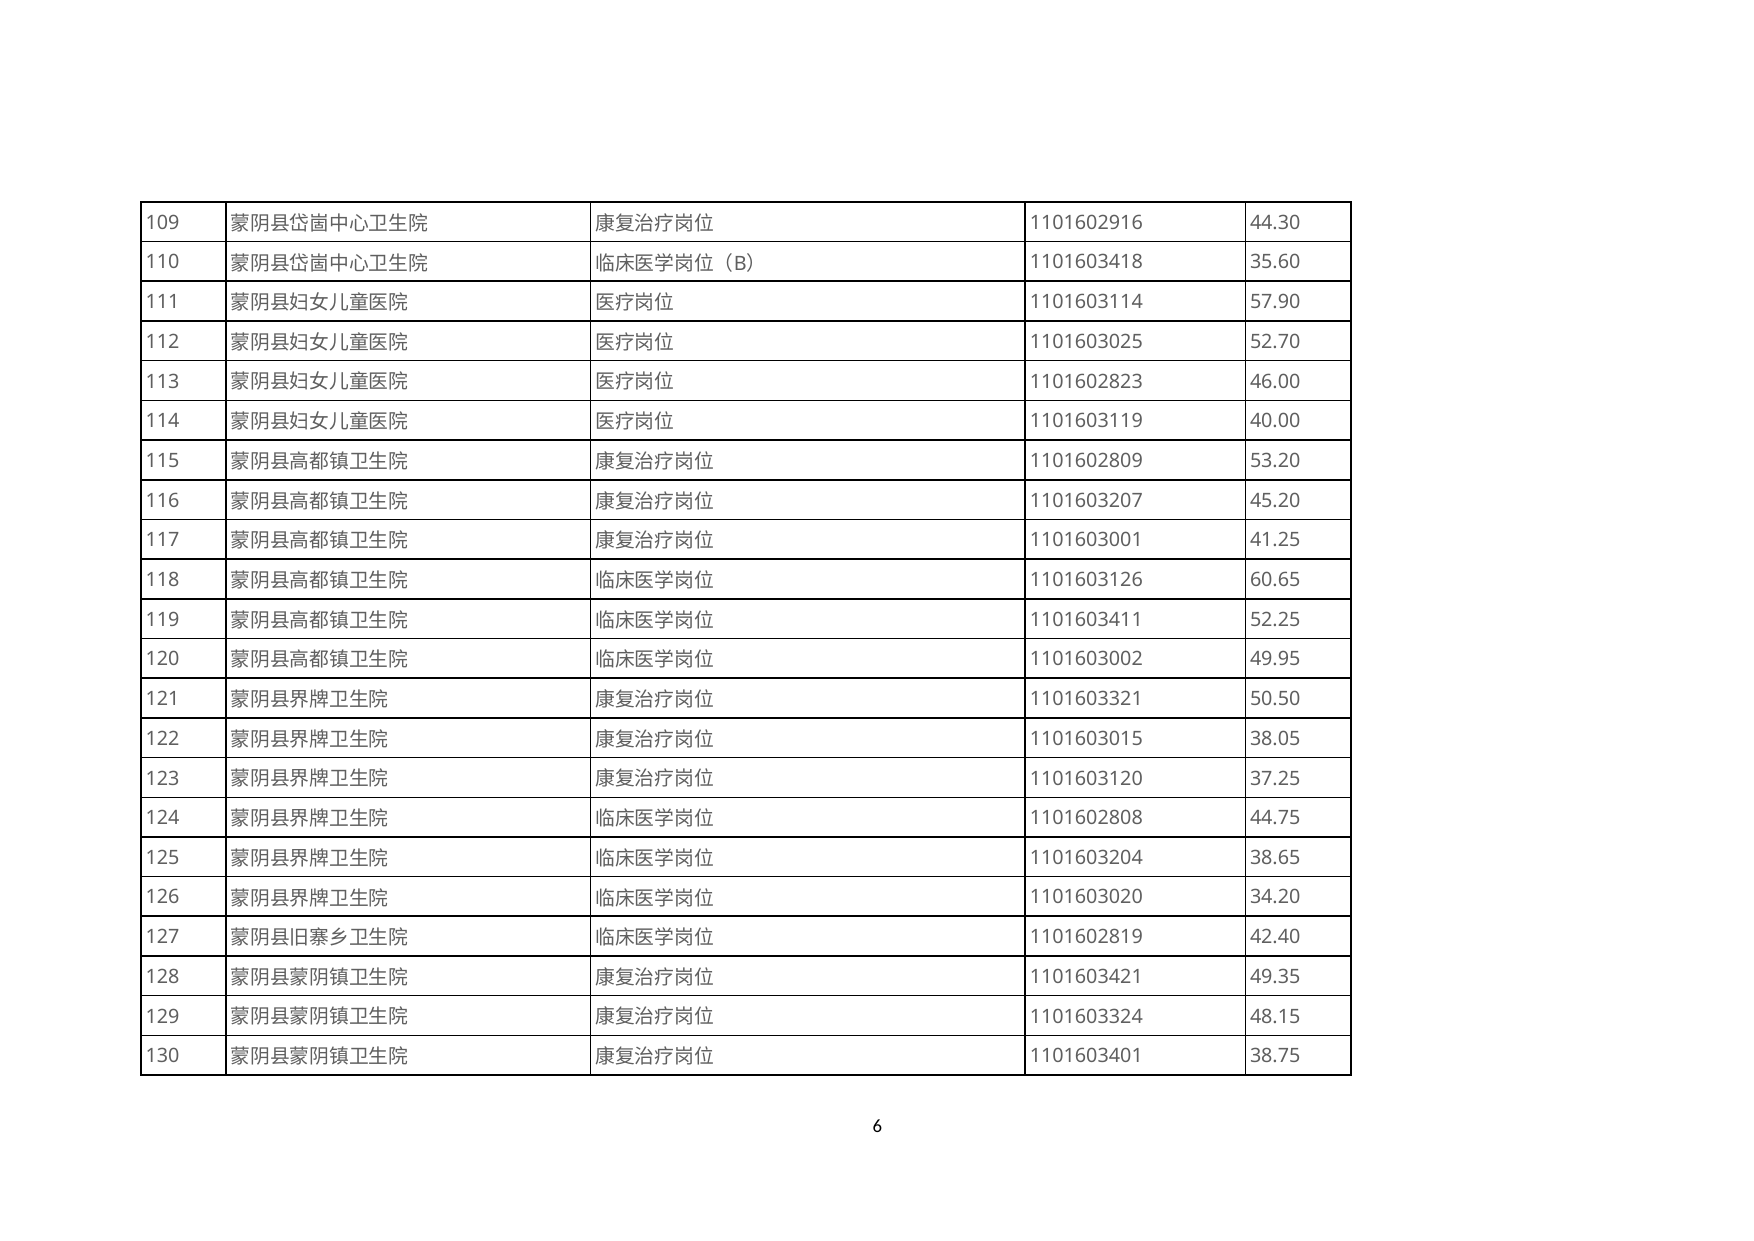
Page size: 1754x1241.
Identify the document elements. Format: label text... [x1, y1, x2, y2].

table_cell 蒙阴县妇女儿童医院 [227, 401, 590, 439]
table_cell 临床医学岗位（B） [591, 242, 1024, 280]
table_cell 1101602808 [1026, 798, 1245, 836]
table_cell 蒙阴县高都镇卫生院 [227, 639, 590, 677]
table_cell 129 [142, 996, 225, 1034]
table_cell 蒙阴县界牌卫生院 [227, 719, 590, 757]
table_cell 蒙阴县蒙阴镇卫生院 [227, 1036, 590, 1074]
table_cell 医疗岗位 [591, 322, 1024, 360]
table_cell 117 [142, 520, 225, 558]
table_cell 1101603321 [1026, 679, 1245, 717]
table_cell 119 [142, 600, 225, 638]
table_cell 40.00 [1246, 401, 1350, 439]
table_cell 42.40 [1246, 917, 1350, 955]
table_cell 1101603025 [1026, 322, 1245, 360]
table_cell 1101603020 [1026, 877, 1245, 915]
table_cell 蒙阴县高都镇卫生院 [227, 520, 590, 558]
table_cell 1101603207 [1026, 481, 1245, 518]
table_cell 医疗岗位 [591, 282, 1024, 320]
table_cell 112 [142, 322, 225, 360]
table_cell 46.00 [1246, 361, 1350, 399]
table_cell 蒙阴县蒙阴镇卫生院 [227, 957, 590, 995]
table_cell 1101603114 [1026, 282, 1245, 320]
table_cell 蒙阴县高都镇卫生院 [227, 600, 590, 638]
table_cell 114 [142, 401, 225, 439]
table_cell 50.50 [1246, 679, 1350, 717]
table_cell 125 [142, 838, 225, 876]
table_cell 110 [142, 242, 225, 280]
table_cell 蒙阴县岱崮中心卫生院 [227, 242, 590, 280]
table_cell 53.20 [1246, 441, 1350, 479]
table_cell 1101603002 [1026, 639, 1245, 677]
table_cell 康复治疗岗位 [591, 481, 1024, 518]
table_cell 1101603204 [1026, 838, 1245, 876]
table_cell 1101603001 [1026, 520, 1245, 558]
table_cell 38.05 [1246, 719, 1350, 757]
table_cell 116 [142, 481, 225, 518]
table_cell 1101603126 [1026, 560, 1245, 598]
table_cell 1101603015 [1026, 719, 1245, 757]
table_cell 蒙阴县界牌卫生院 [227, 798, 590, 836]
table_cell 医疗岗位 [591, 361, 1024, 399]
table_cell 康复治疗岗位 [591, 719, 1024, 757]
table_cell 医疗岗位 [591, 401, 1024, 439]
table_cell 蒙阴县旧寨乡卫生院 [227, 917, 590, 955]
table_cell 临床医学岗位 [591, 917, 1024, 955]
table_cell 34.20 [1246, 877, 1350, 915]
table_cell 113 [142, 361, 225, 399]
table_cell 49.35 [1246, 957, 1350, 995]
table_cell 52.25 [1246, 600, 1350, 638]
table_cell 蒙阴县界牌卫生院 [227, 877, 590, 915]
table_cell 蒙阴县界牌卫生院 [227, 838, 590, 876]
table_cell 康复治疗岗位 [591, 1036, 1024, 1074]
table_cell 128 [142, 957, 225, 995]
table_cell 蒙阴县界牌卫生院 [227, 679, 590, 717]
table_cell 蒙阴县岱崮中心卫生院 [227, 203, 590, 241]
table_cell 临床医学岗位 [591, 639, 1024, 677]
table_cell 37.25 [1246, 758, 1350, 796]
table_cell 127 [142, 917, 225, 955]
table_cell 57.90 [1246, 282, 1350, 320]
table_cell 蒙阴县高都镇卫生院 [227, 560, 590, 598]
table_cell 111 [142, 282, 225, 320]
table_cell 1101603119 [1026, 401, 1245, 439]
table_cell 118 [142, 560, 225, 598]
table_cell 1101603418 [1026, 242, 1245, 280]
table_cell 130 [142, 1036, 225, 1074]
table_cell 122 [142, 719, 225, 757]
table_cell 1101602823 [1026, 361, 1245, 399]
table_cell 1101602916 [1026, 203, 1245, 241]
table_cell 蒙阴县高都镇卫生院 [227, 441, 590, 479]
table_cell 38.65 [1246, 838, 1350, 876]
table_cell 康复治疗岗位 [591, 203, 1024, 241]
table_cell 52.70 [1246, 322, 1350, 360]
table_cell 44.75 [1246, 798, 1350, 836]
table_cell 41.25 [1246, 520, 1350, 558]
table_cell 1101603421 [1026, 957, 1245, 995]
table_cell 康复治疗岗位 [591, 441, 1024, 479]
table_cell 1101603411 [1026, 600, 1245, 638]
table_cell 蒙阴县妇女儿童医院 [227, 361, 590, 399]
table_cell 1101603324 [1026, 996, 1245, 1034]
table_cell 38.75 [1246, 1036, 1350, 1074]
table_cell 康复治疗岗位 [591, 996, 1024, 1034]
table_cell 临床医学岗位 [591, 600, 1024, 638]
table_cell 蒙阴县妇女儿童医院 [227, 322, 590, 360]
table_cell 49.95 [1246, 639, 1350, 677]
table_cell 康复治疗岗位 [591, 679, 1024, 717]
table_cell 1101603120 [1026, 758, 1245, 796]
table_cell 临床医学岗位 [591, 798, 1024, 836]
table_cell 48.15 [1246, 996, 1350, 1034]
table_cell 蒙阴县妇女儿童医院 [227, 282, 590, 320]
table_cell 康复治疗岗位 [591, 758, 1024, 796]
table_cell 临床医学岗位 [591, 877, 1024, 915]
table_cell 126 [142, 877, 225, 915]
table_cell 45.20 [1246, 481, 1350, 518]
table_cell 蒙阴县界牌卫生院 [227, 758, 590, 796]
table_cell 临床医学岗位 [591, 560, 1024, 598]
table_cell 121 [142, 679, 225, 717]
table_cell 120 [142, 639, 225, 677]
table_cell 123 [142, 758, 225, 796]
table_cell 蒙阴县蒙阴镇卫生院 [227, 996, 590, 1034]
table_cell 康复治疗岗位 [591, 520, 1024, 558]
table_cell 124 [142, 798, 225, 836]
table_cell 1101602809 [1026, 441, 1245, 479]
table_cell 115 [142, 441, 225, 479]
table_cell 1101602819 [1026, 917, 1245, 955]
table_cell 60.65 [1246, 560, 1350, 598]
table_cell 1101603401 [1026, 1036, 1245, 1074]
table_cell 康复治疗岗位 [591, 957, 1024, 995]
table_cell 44.30 [1246, 203, 1350, 241]
table_cell 蒙阴县高都镇卫生院 [227, 481, 590, 518]
table_cell 35.60 [1246, 242, 1350, 280]
table_cell 109 [142, 203, 225, 241]
table_cell 临床医学岗位 [591, 838, 1024, 876]
